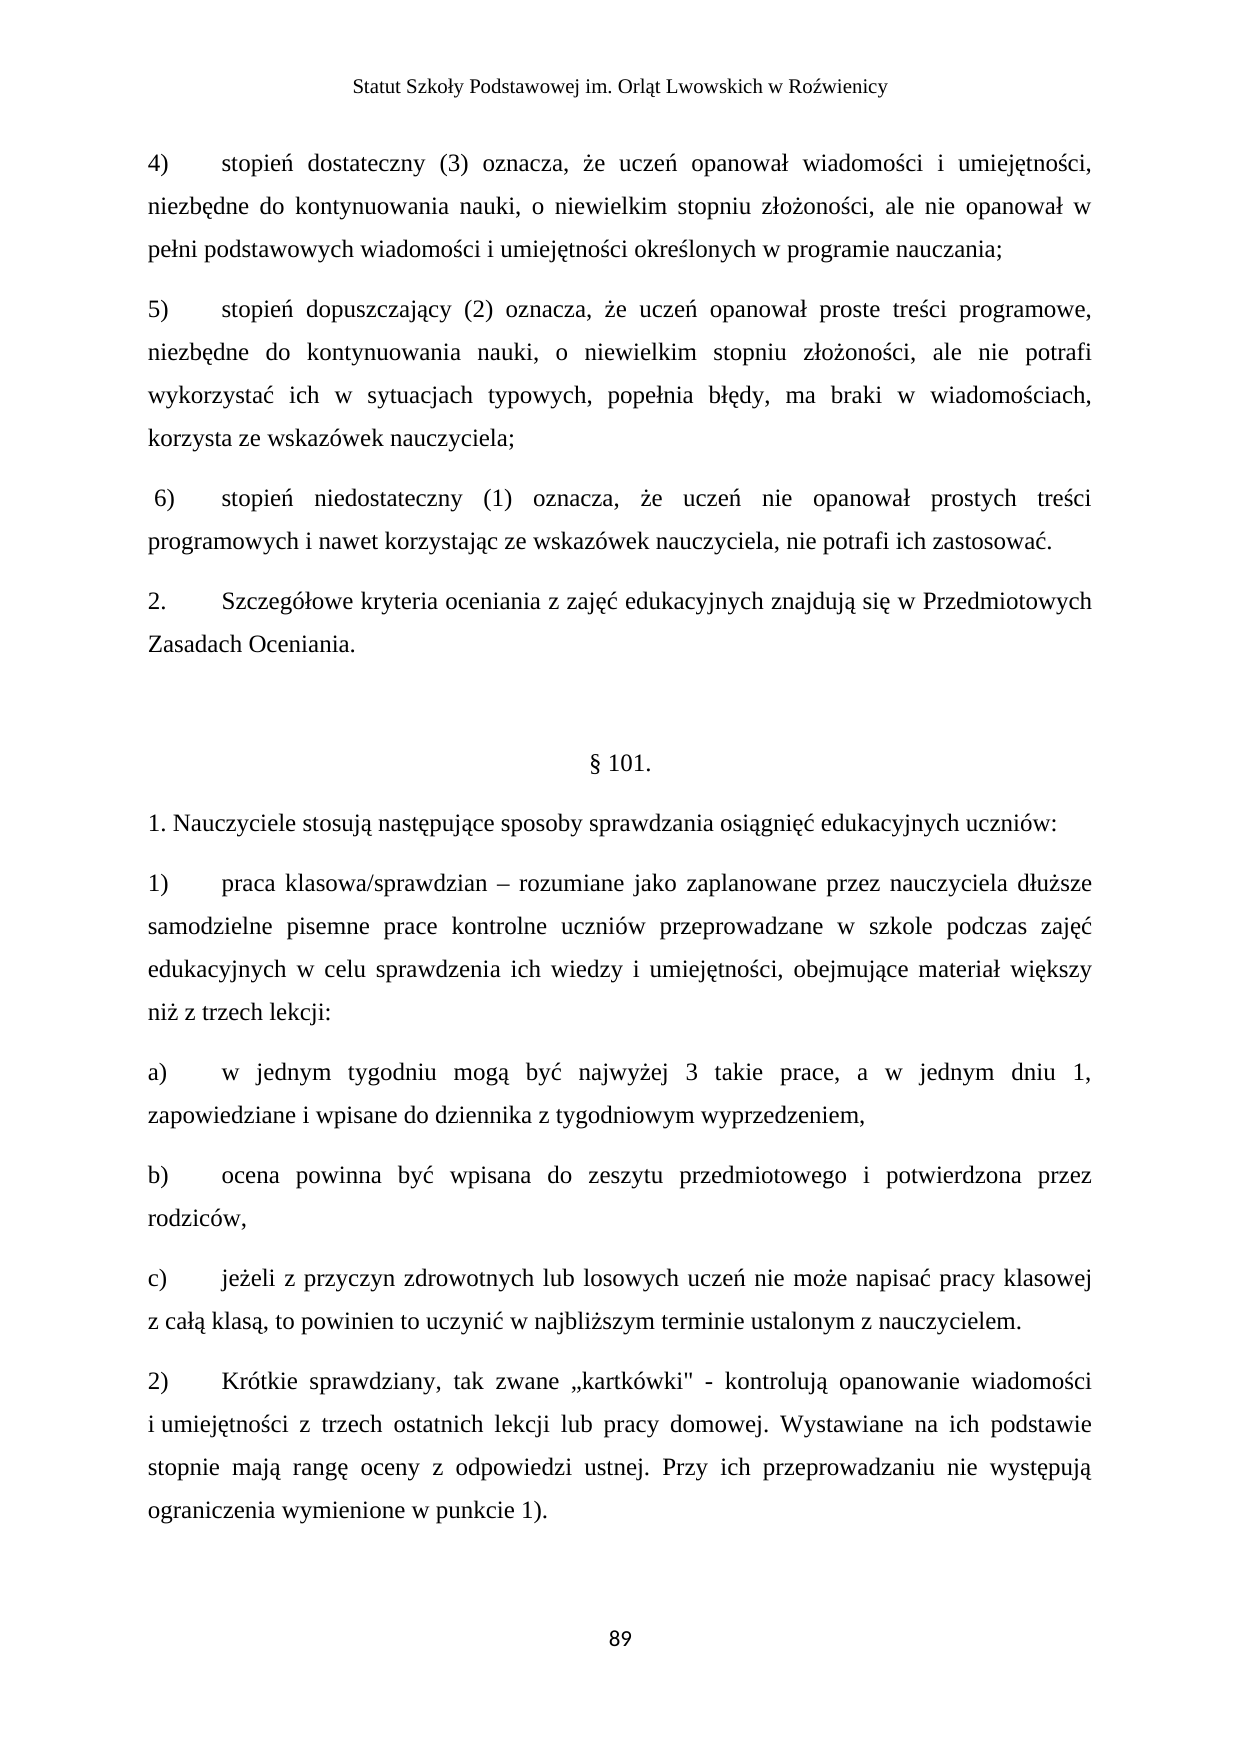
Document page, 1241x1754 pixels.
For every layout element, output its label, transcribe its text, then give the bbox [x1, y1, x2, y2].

text § 101. [148, 748, 1093, 777]
text 5) stopień dopuszczający (2) oznacza, że uczeń opanował proste treści programowe, niezbędne do kontynuowania nauki, o niewielkim stopniu złożoności, ale nie potrafi wykorzystać ich w sytuacjach typowych, popełnia błędy, ma braki w wiadomościach, korzysta ze wskazówek nauczyciela; [148, 294, 1093, 452]
text a) w jednym tygodniu mogą być najwyżej 3 takie prace, a w jednym dniu 1, zapowiedziane i wpisane do dziennika z tygodniowym wyprzedzeniem, [148, 1057, 1093, 1129]
text 4) stopień dostateczny (3) oznacza, że uczeń opanował wiadomości i umiejętności, niezbędne do kontynuowania nauki, o niewielkim stopniu złożoności, ale nie opanował w pełni podstawowych wiadomości i umiejętności określonych w programie nauczania; [148, 148, 1093, 263]
text b) ocena powinna być wpisana do zeszytu przedmiotowego i potwierdzona przez rodziców, [148, 1160, 1093, 1232]
text c) jeżeli z przyczyn zdrowotnych lub losowych uczeń nie może napisać pracy klasowej z całą klasą, to powinien to uczynić w najbliższym terminie ustalonym z nauczycielem. [148, 1263, 1093, 1335]
text 1. Nauczyciele stosują następujące sposoby sprawdzania osiągnięć edukacyjnych uczniów: [148, 808, 1093, 837]
text 1) praca klasowa/sprawdzian – rozumiane jako zaplanowane przez nauczyciela dłuższe samodzielne pisemne prace kontrolne uczniów przeprowadzane w szkole podczas zajęć edukacyjnych w celu sprawdzenia ich wiedzy i umiejętności, obejmujące materiał większy niż z trzech lekcji: [148, 868, 1093, 1026]
text 6) stopień niedostateczny (1) oznacza, że uczeń nie opanował prostych treści programowych i nawet korzystając ze wskazówek nauczyciela, nie potrafi ich zastosować. [148, 483, 1093, 555]
text 2) Krótkie sprawdziany, tak zwane „kartkówki" - kontrolują opanowanie wiadomości i umiejętności z trzech ostatnich lekcji lub pracy domowej. Wystawiane na ich podstawie stopnie mają rangę oceny z odpowiedzi ustnej. Przy ich przeprowadzaniu nie występują ograniczenia wymienione w punkcie 1). [148, 1366, 1093, 1524]
text 2. Szczegółowe kryteria oceniania z zajęć edukacyjnych znajdują się w Przedmiotowych Zasadach Oceniania. [148, 586, 1093, 658]
